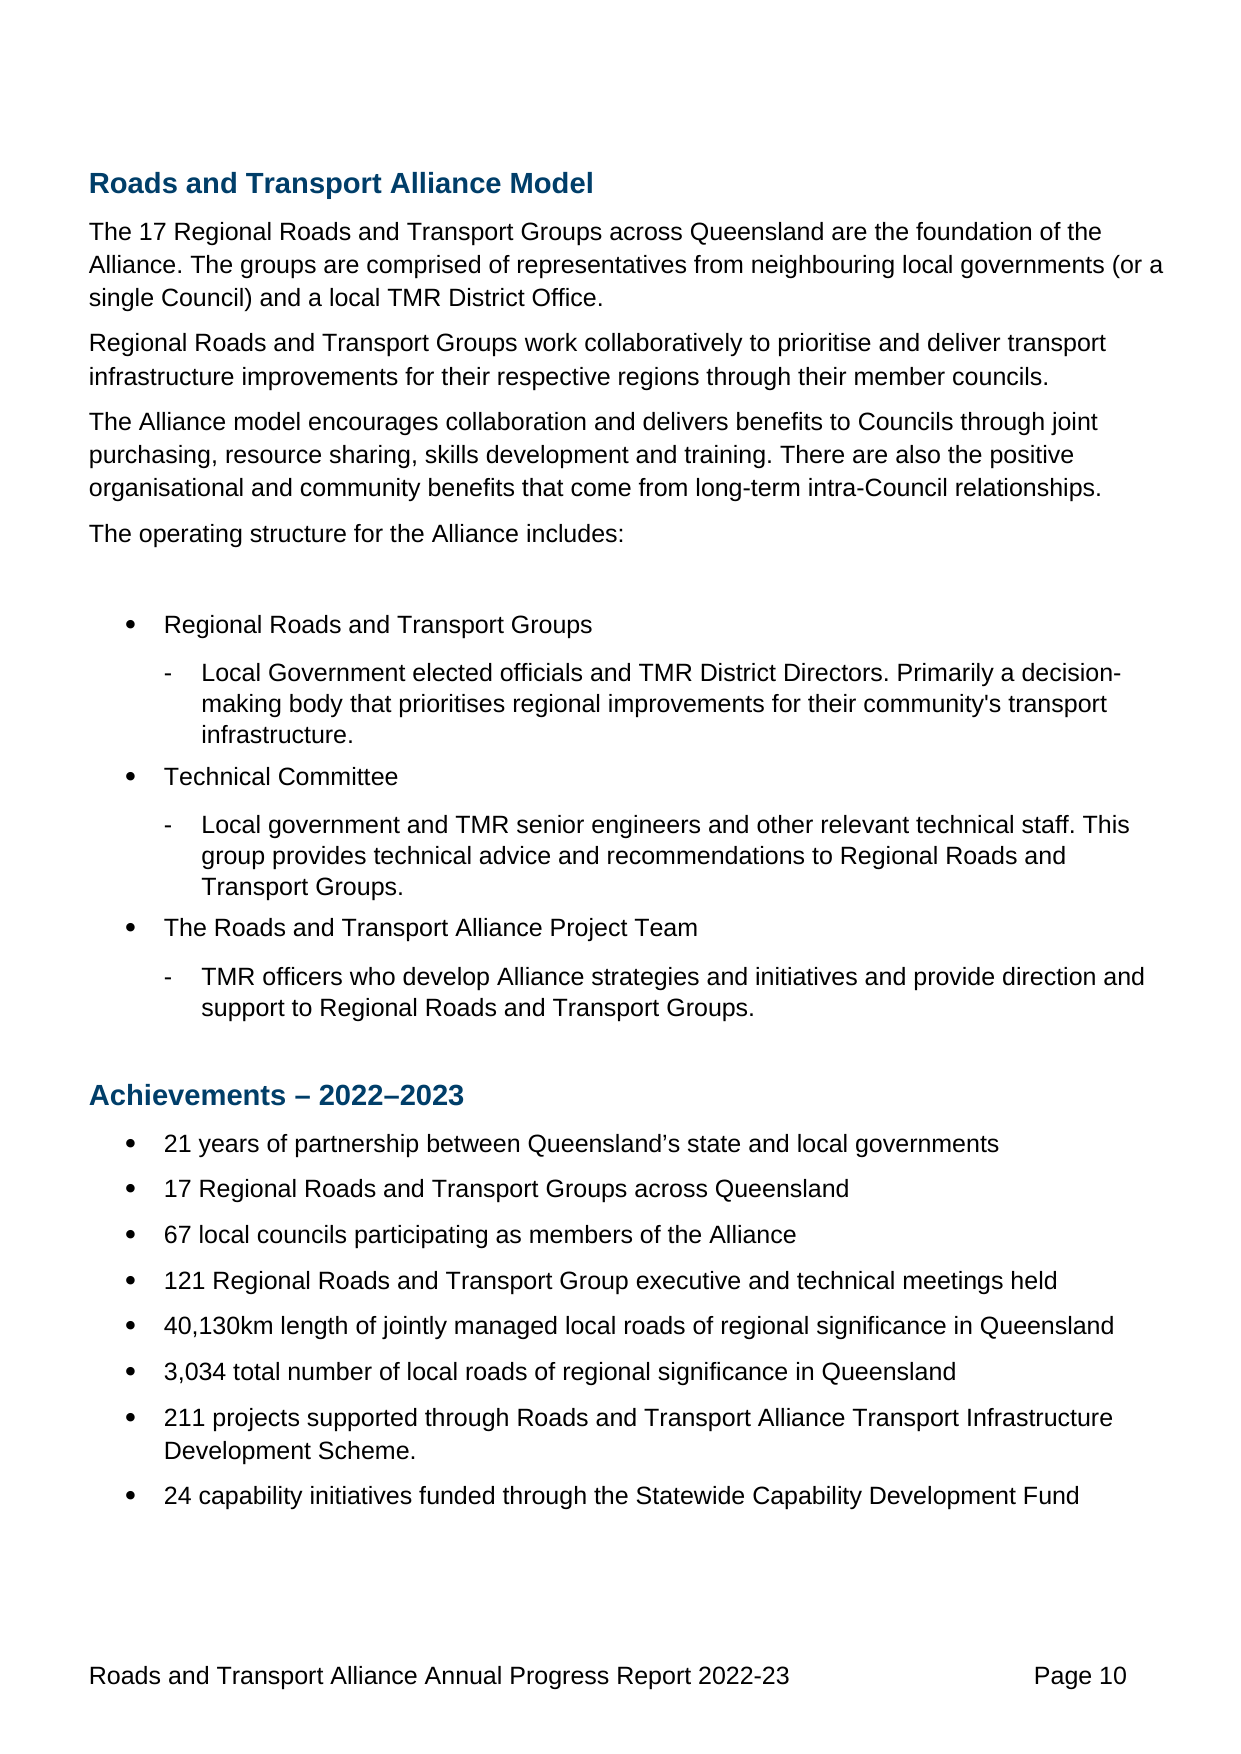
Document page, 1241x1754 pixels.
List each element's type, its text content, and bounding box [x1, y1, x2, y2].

subtitle Achievements – 2022–2023 [89, 1078, 1166, 1111]
text The operating structure for the Alliance includes: [89, 518, 1166, 547]
list TMR officers who develop Alliance strategies and initiatives and provide direction and support to Regional Roads and Transport Groups. [164, 959, 1166, 1021]
list Technical Committee [126, 761, 1166, 790]
list 17 Regional Roads and Transport Groups across Queensland [126, 1174, 1166, 1203]
text The Alliance model encourages collaboration and delivers benefits to Councils through joint purchasing, resource sharing, skills development and training. There are also the positive organisational and community benefits that come from long-term intra-Council relationships. [89, 407, 1166, 502]
list 67 local councils participating as members of the Alliance [126, 1220, 1166, 1249]
list 40,130km length of jointly managed local roads of regional significance in Queensland [126, 1311, 1166, 1340]
list Local government and TMR senior engineers and other relevant technical staff. This group provides technical advice and recommendations to Regional Roads and Transport Groups. [164, 807, 1166, 901]
list 121 Regional Roads and Transport Group executive and technical meetings held [126, 1266, 1166, 1294]
list 24 capability initiatives funded through the Statewide Capability Development Fund [126, 1481, 1166, 1510]
list Local Government elected officials and TMR District Directors. Primarily a decision-making body that prioritises regional improvements for their community's transport infrastructure. [164, 655, 1166, 749]
text The 17 Regional Roads and Transport Groups across Queensland are the foundation of the Alliance. The groups are comprised of representatives from neighbouring local governments (or a single Council) and a local TMR District Office. [89, 217, 1166, 312]
list The Roads and Transport Alliance Project Team [126, 913, 1166, 942]
list 21 years of partnership between Queensland’s state and local governments [126, 1129, 1166, 1158]
list Regional Roads and Transport Groups [126, 609, 1166, 638]
subtitle Roads and Transport Alliance Model [89, 166, 1166, 199]
list 3,034 total number of local roads of regional significance in Queensland [126, 1357, 1166, 1386]
list 211 projects supported through Roads and Transport Alliance Transport Infrastructure Development Scheme. [126, 1402, 1166, 1464]
text Regional Roads and Transport Groups work collaboratively to prioritise and deliver transport infrastructure improvements for their respective regions through their member councils. [89, 328, 1166, 390]
